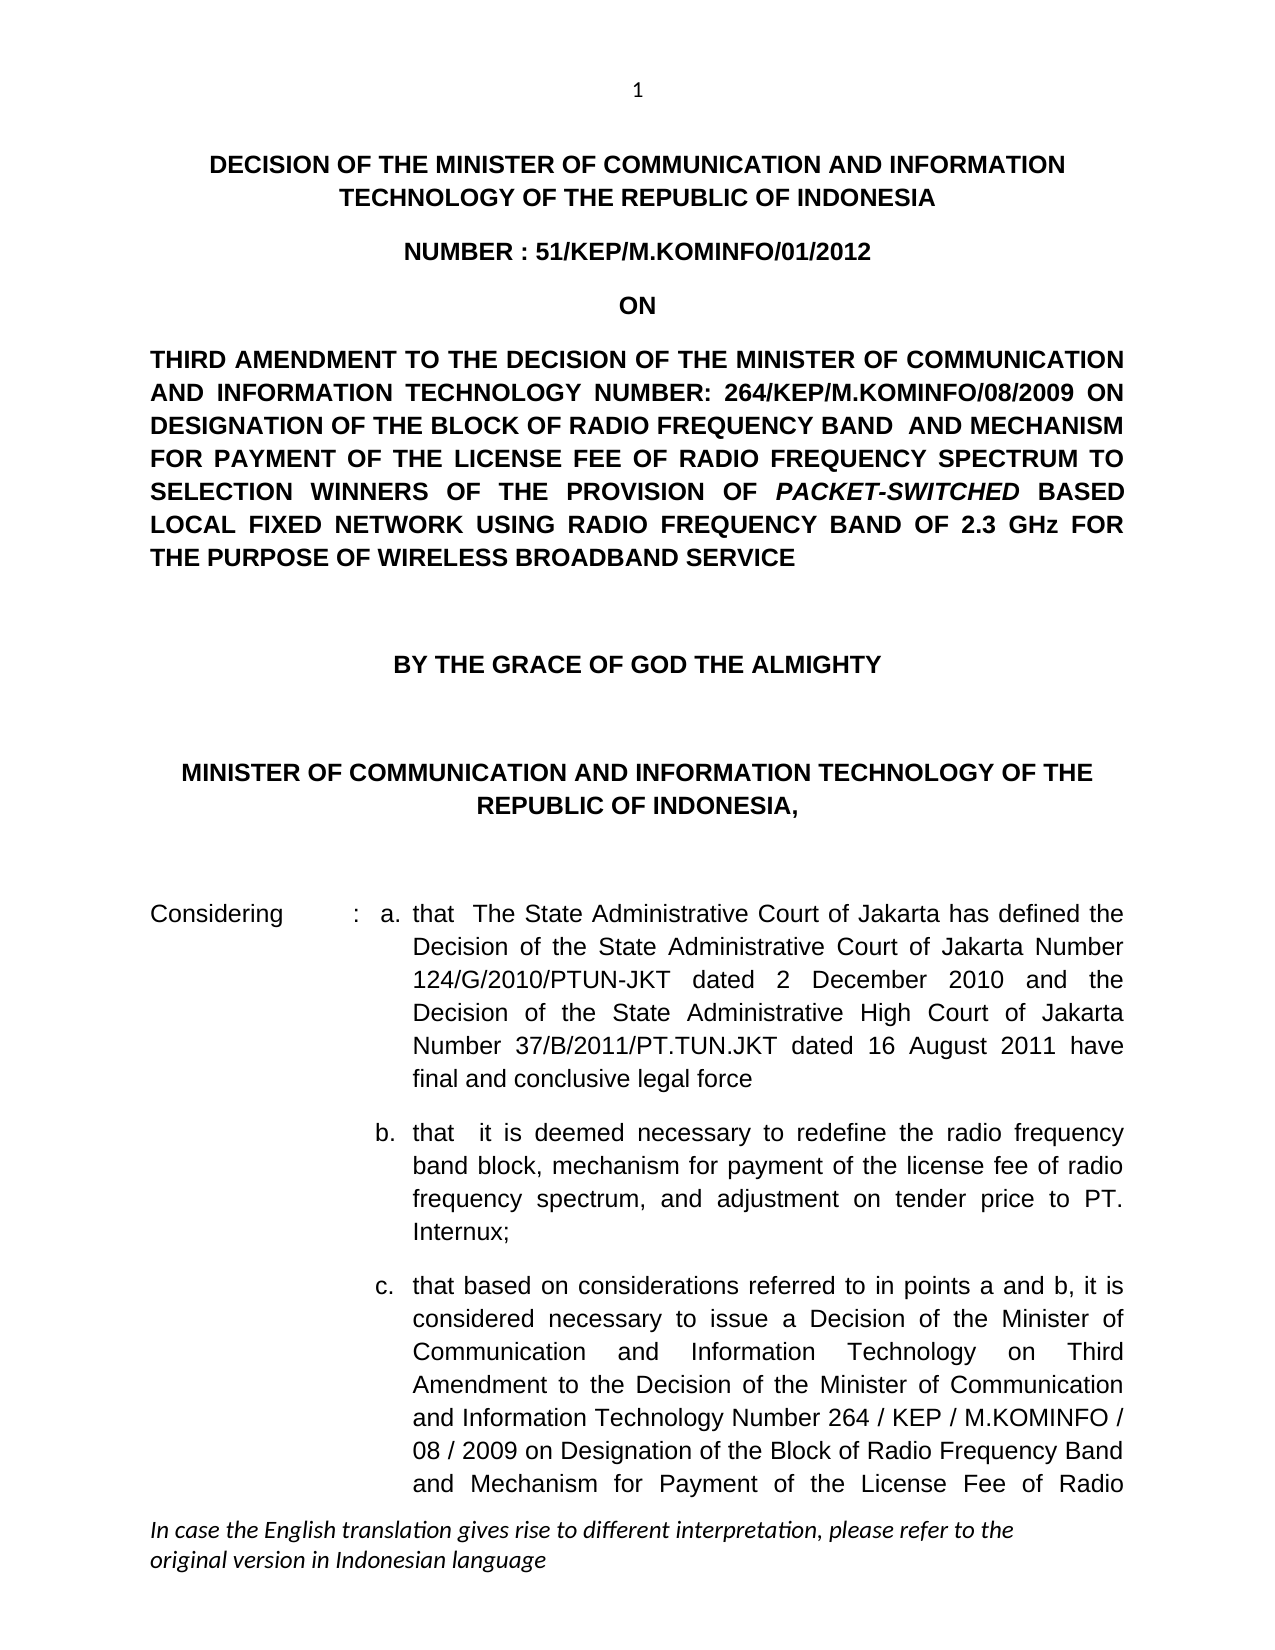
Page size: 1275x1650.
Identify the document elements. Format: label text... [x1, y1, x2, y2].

text DECISION OF THE MINISTER OF COMMUNICATION AND INFORMATION TECHNOLOGY OF THE REPUBLIC OF INDONESIA [150, 150, 1125, 212]
text b. that it is deemed necessary to redefine the radio frequency band block, mechanism for payment of the license fee of radio frequency spectrum, and adjustment on tender price to PT. Internux; [375, 1118, 1125, 1246]
text Considering : a. that The State Administrative Court of Jakarta has defined the Decision of the State Administrative Court of Jakarta Number 124/G/2010/PTUN-JKT dated 2 December 2010 and the Decision of the State Administrative High Court of Jakarta Number 37/B/2011/PT.TUN.JKT dated 16 August 2011 have final and conclusive legal force [150, 899, 1125, 1093]
text BY THE GRACE OF GOD THE ALMIGHTY [150, 650, 1125, 679]
text NUMBER : 51/KEP/M.KOMINFO/01/2012 [150, 237, 1125, 266]
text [375, 1271, 1125, 1498]
text THIRD AMENDMENT TO THE DECISION OF THE MINISTER OF COMMUNICATION AND INFORMATION TECHNOLOGY NUMBER: 264/KEP/M.KOMINFO/08/2009 ON DESIGNATION OF THE BLOCK OF RADIO FREQUENCY BAND AND MECHANISM FOR PAYMENT OF THE LICENSE FEE OF RADIO FREQUENCY SPECTRUM TO SELECTION WINNERS OF THE PROVISION OF PACKET-SWITCHED BASED LOCAL FIXED NETWORK USING RADIO FREQUENCY BAND OF 2.3 GHz FOR THE PURPOSE OF WIRELESS BROADBAND SERVICE [150, 344, 1125, 571]
text MINISTER OF COMMUNICATION AND INFORMATION TECHNOLOGY OF THE REPUBLIC OF INDONESIA, [150, 758, 1125, 820]
text ON [150, 291, 1125, 319]
